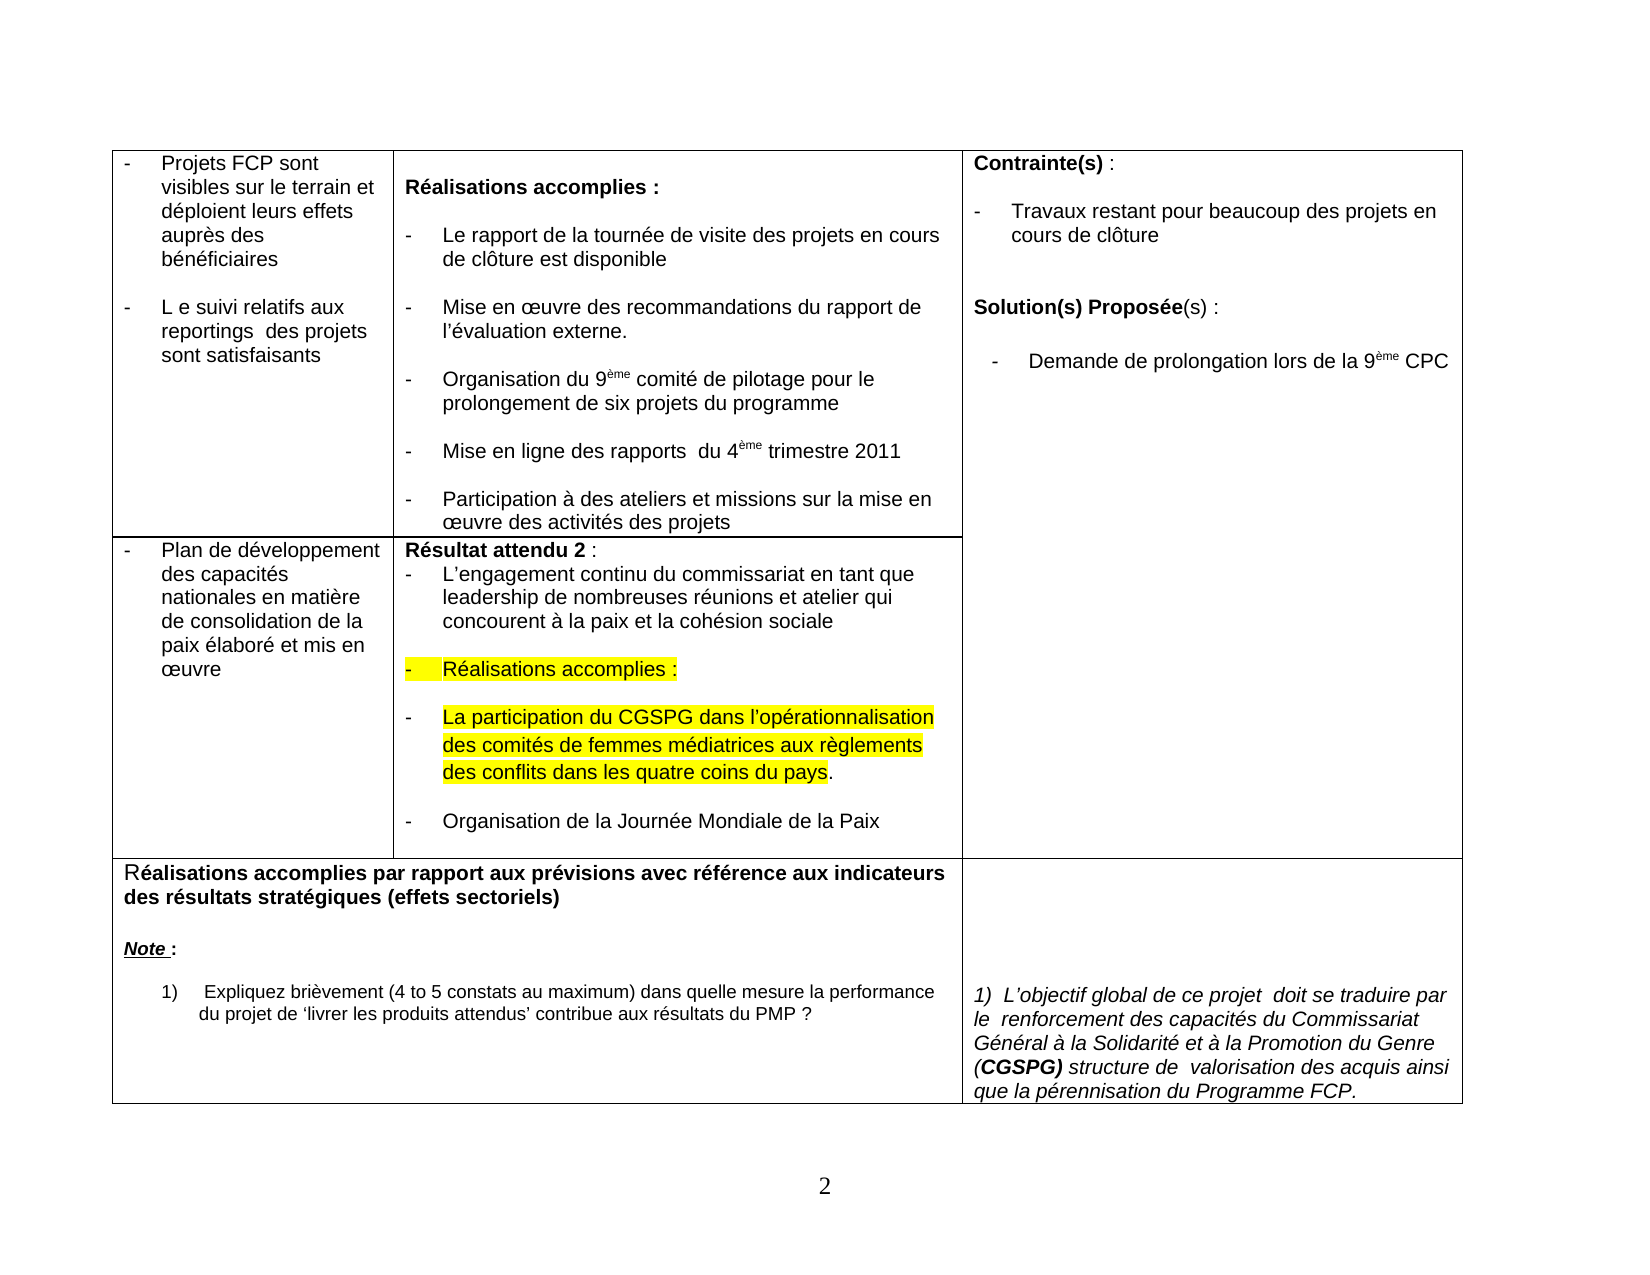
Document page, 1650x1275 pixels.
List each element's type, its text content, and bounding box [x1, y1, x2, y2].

table_cell Réalisations accomplies : Le rapport de la tournée de visite des projets en cours de clôture est disponible Mise en œuvre des recommandations du rapport de l’évaluation externe. Organisation du 9ème comité de pilotage pour le prolongement de six projets du programme Mise en ligne des rapports du 4ème trimestre 2011 Participation à des ateliers et missions sur la mise en œuvre des activités des projets [394, 151, 962, 536]
table_cell Projets FCP sont visibles sur le terrain et déploient leurs effets auprès des bénéficiaires L e suivi relatifs aux reportings des projets sont satisfaisants [113, 151, 393, 536]
table_cell Plan de développement des capacités nationales en matière de consolidation de la paix élaboré et mis en œuvre [113, 538, 393, 858]
table_cell Contrainte(s) : Travaux restant pour beaucoup des projets en cours de clôture Solution(s) Proposée(s) : Demande de prolongation lors de la 9ème CPC [963, 151, 1462, 858]
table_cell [113, 859, 962, 1103]
table_cell Résultat attendu 2 : L’engagement continu du commissariat en tant que leadership de nombreuses réunions et atelier qui concourent à la paix et la cohésion sociale Réalisations accomplies : La participation du CGSPG dans l’opérationnalisation des comités de femmes médiatrices aux règlements des conflits dans les quatre coins du pays. Organisation de la Journée Mondiale de la Paix [394, 538, 962, 858]
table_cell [963, 859, 1462, 1103]
